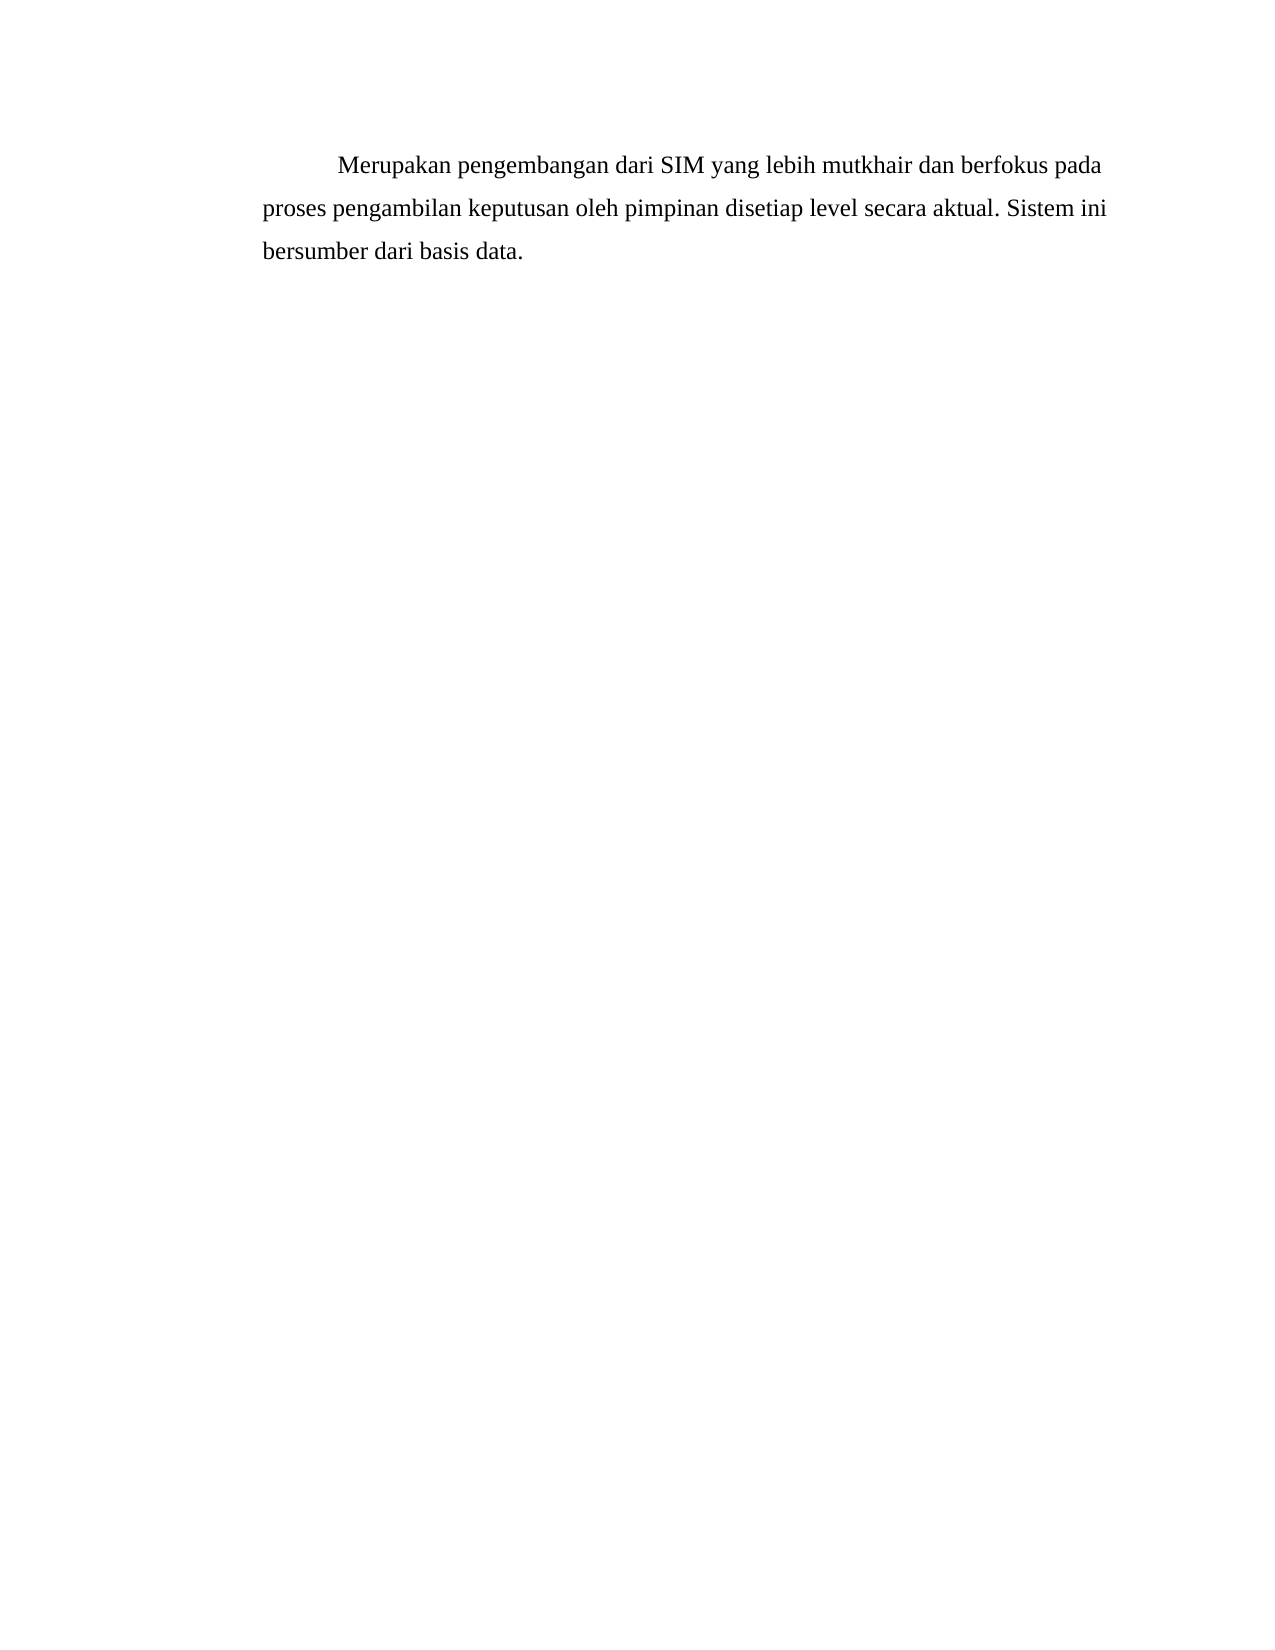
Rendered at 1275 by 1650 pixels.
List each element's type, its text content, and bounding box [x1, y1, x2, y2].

text Merupakan pengembangan dari SIM yang lebih mutkhair dan berfokus pada proses pengambilan keputusan oleh pimpinan disetiap level secara aktual. Sistem ini bersumber dari basis data. [262, 150, 1125, 265]
